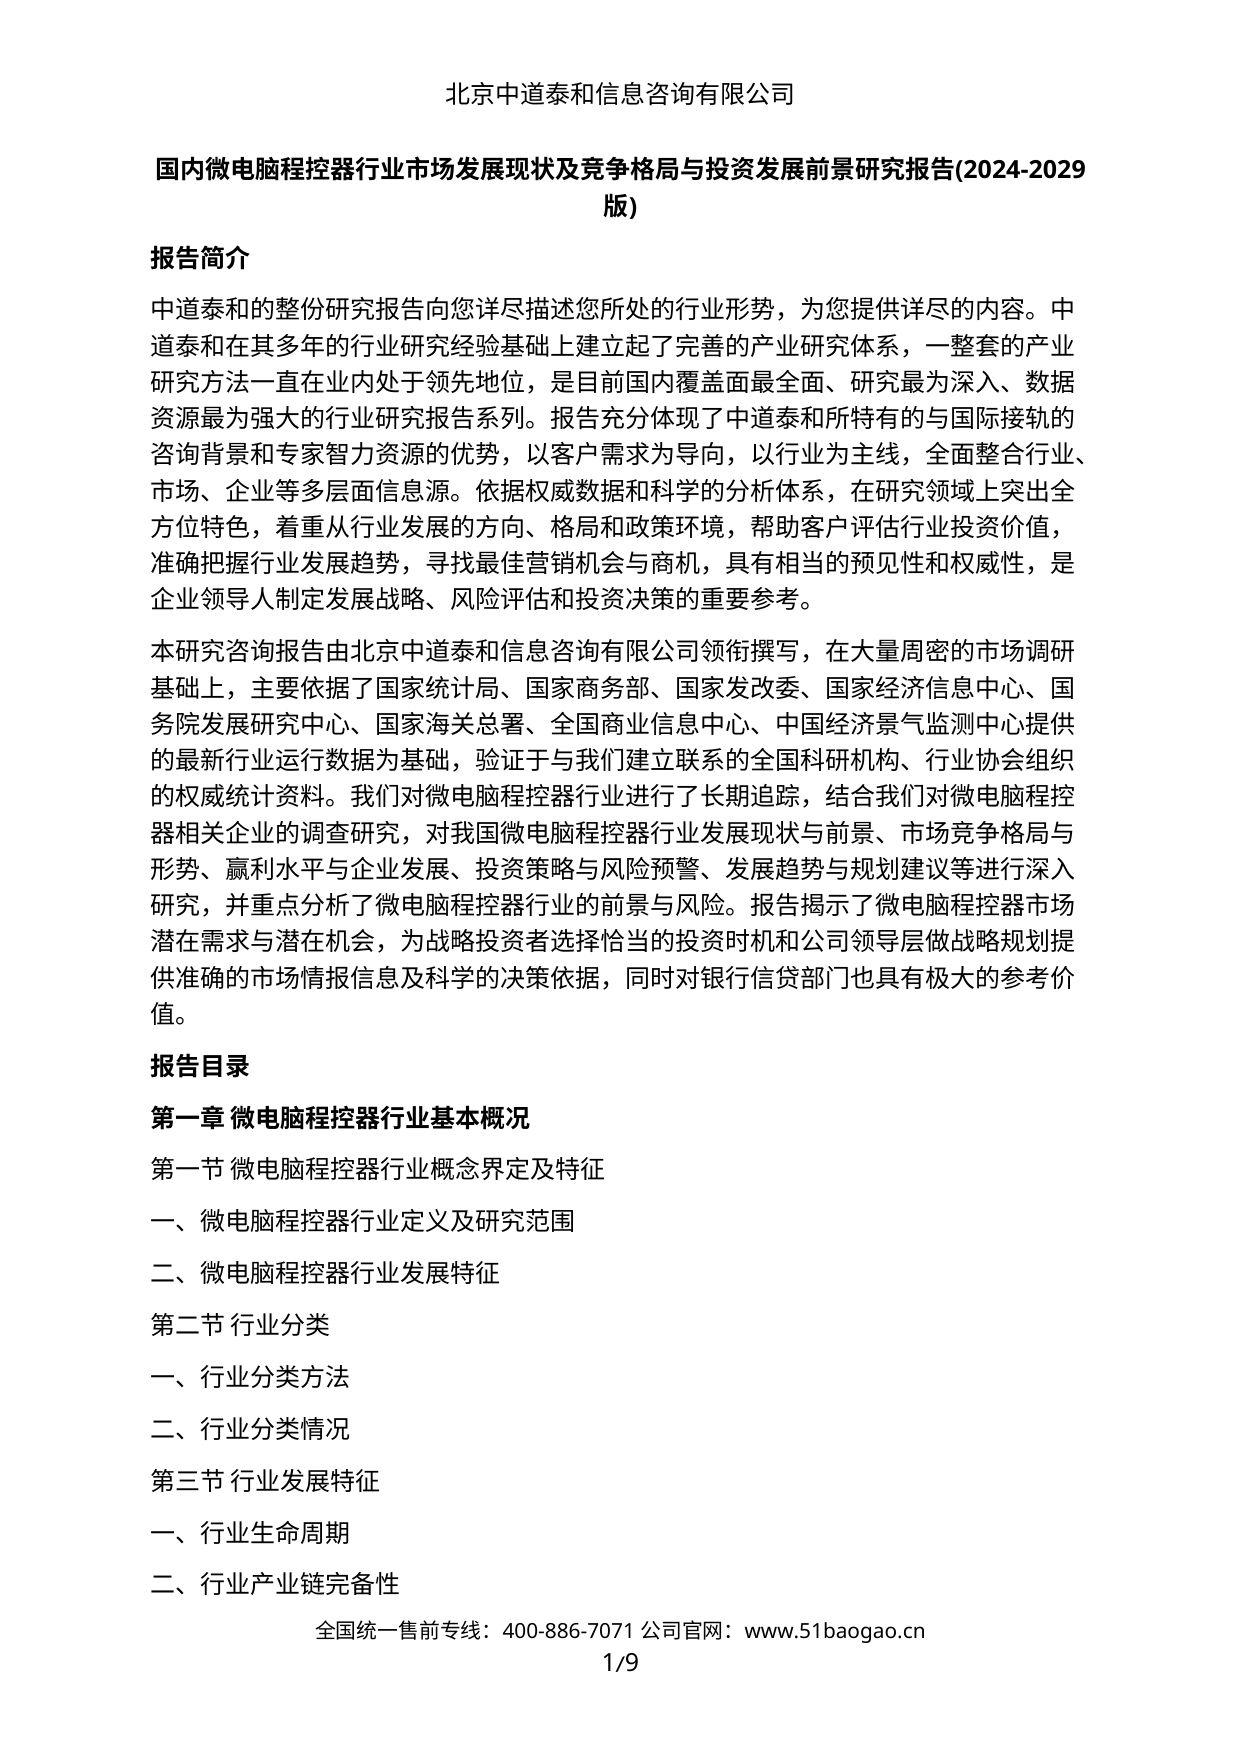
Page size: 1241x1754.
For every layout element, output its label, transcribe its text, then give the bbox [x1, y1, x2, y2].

text 一、微电脑程控器行业定义及研究范围 [150, 1202, 1090, 1238]
text 中道泰和的整份研究报告向您详尽描述您所处的行业形势，为您提供详尽的内容。中道泰和在其多年的行业研究经验基础上建立起了完善的产业研究体系，一整套的产业研究方法一直在业内处于领先地位，是目前国内覆盖面最全面、研究最为深入、数据资源最为强大的行业研究报告系列。报告充分体现了中道泰和所特有的与国际接轨的咨询背景和专家智力资源的优势，以客户需求为导向，以行业为主线，全面整合行业、市场、企业等多层面信息源。依据权威数据和科学的分析体系，在研究领域上突出全方位特色，着重从行业发展的方向、格局和政策环境，帮助客户评估行业投资价值，准确把握行业发展趋势，寻找最佳营销机会与商机，具有相当的预见性和权威性，是企业领导人制定发展战略、风险评估和投资决策的重要参考。 [150, 290, 1090, 616]
text 二、行业产业链完备性 [150, 1565, 1090, 1601]
text 一、行业分类方法 [150, 1357, 1090, 1394]
text 报告目录 [150, 1046, 1090, 1082]
text 二、微电脑程控器行业发展特征 [150, 1254, 1090, 1290]
text 报告简介 [150, 238, 1090, 274]
text 第一章 微电脑程控器行业基本概况 [150, 1098, 1090, 1134]
text 国内微电脑程控器行业市场发展现状及竞争格局与投资发展前景研究报告(2024-2029版) [150, 150, 1090, 222]
text 本研究咨询报告由北京中道泰和信息咨询有限公司领衔撰写，在大量周密的市场调研基础上，主要依据了国家统计局、国家商务部、国家发改委、国家经济信息中心、国务院发展研究中心、国家海关总署、全国商业信息中心、中国经济景气监测中心提供的最新行业运行数据为基础，验证于与我们建立联系的全国科研机构、行业协会组织的权威统计资料。我们对微电脑程控器行业进行了长期追踪，结合我们对微电脑程控器相关企业的调查研究，对我国微电脑程控器行业发展现状与前景、市场竞争格局与形势、赢利水平与企业发展、投资策略与风险预警、发展趋势与规划建议等进行深入研究，并重点分析了微电脑程控器行业的前景与风险。报告揭示了微电脑程控器市场潜在需求与潜在机会，为战略投资者选择恰当的投资时机和公司领导层做战略规划提供准确的市场情报信息及科学的决策依据，同时对银行信贷部门也具有极大的参考价值。 [150, 632, 1090, 1031]
text 一、行业生命周期 [150, 1513, 1090, 1549]
text 第一节 微电脑程控器行业概念界定及特征 [150, 1150, 1090, 1186]
text 第二节 行业分类 [150, 1306, 1090, 1342]
text 二、行业分类情况 [150, 1409, 1090, 1446]
text 第三节 行业发展特征 [150, 1461, 1090, 1497]
